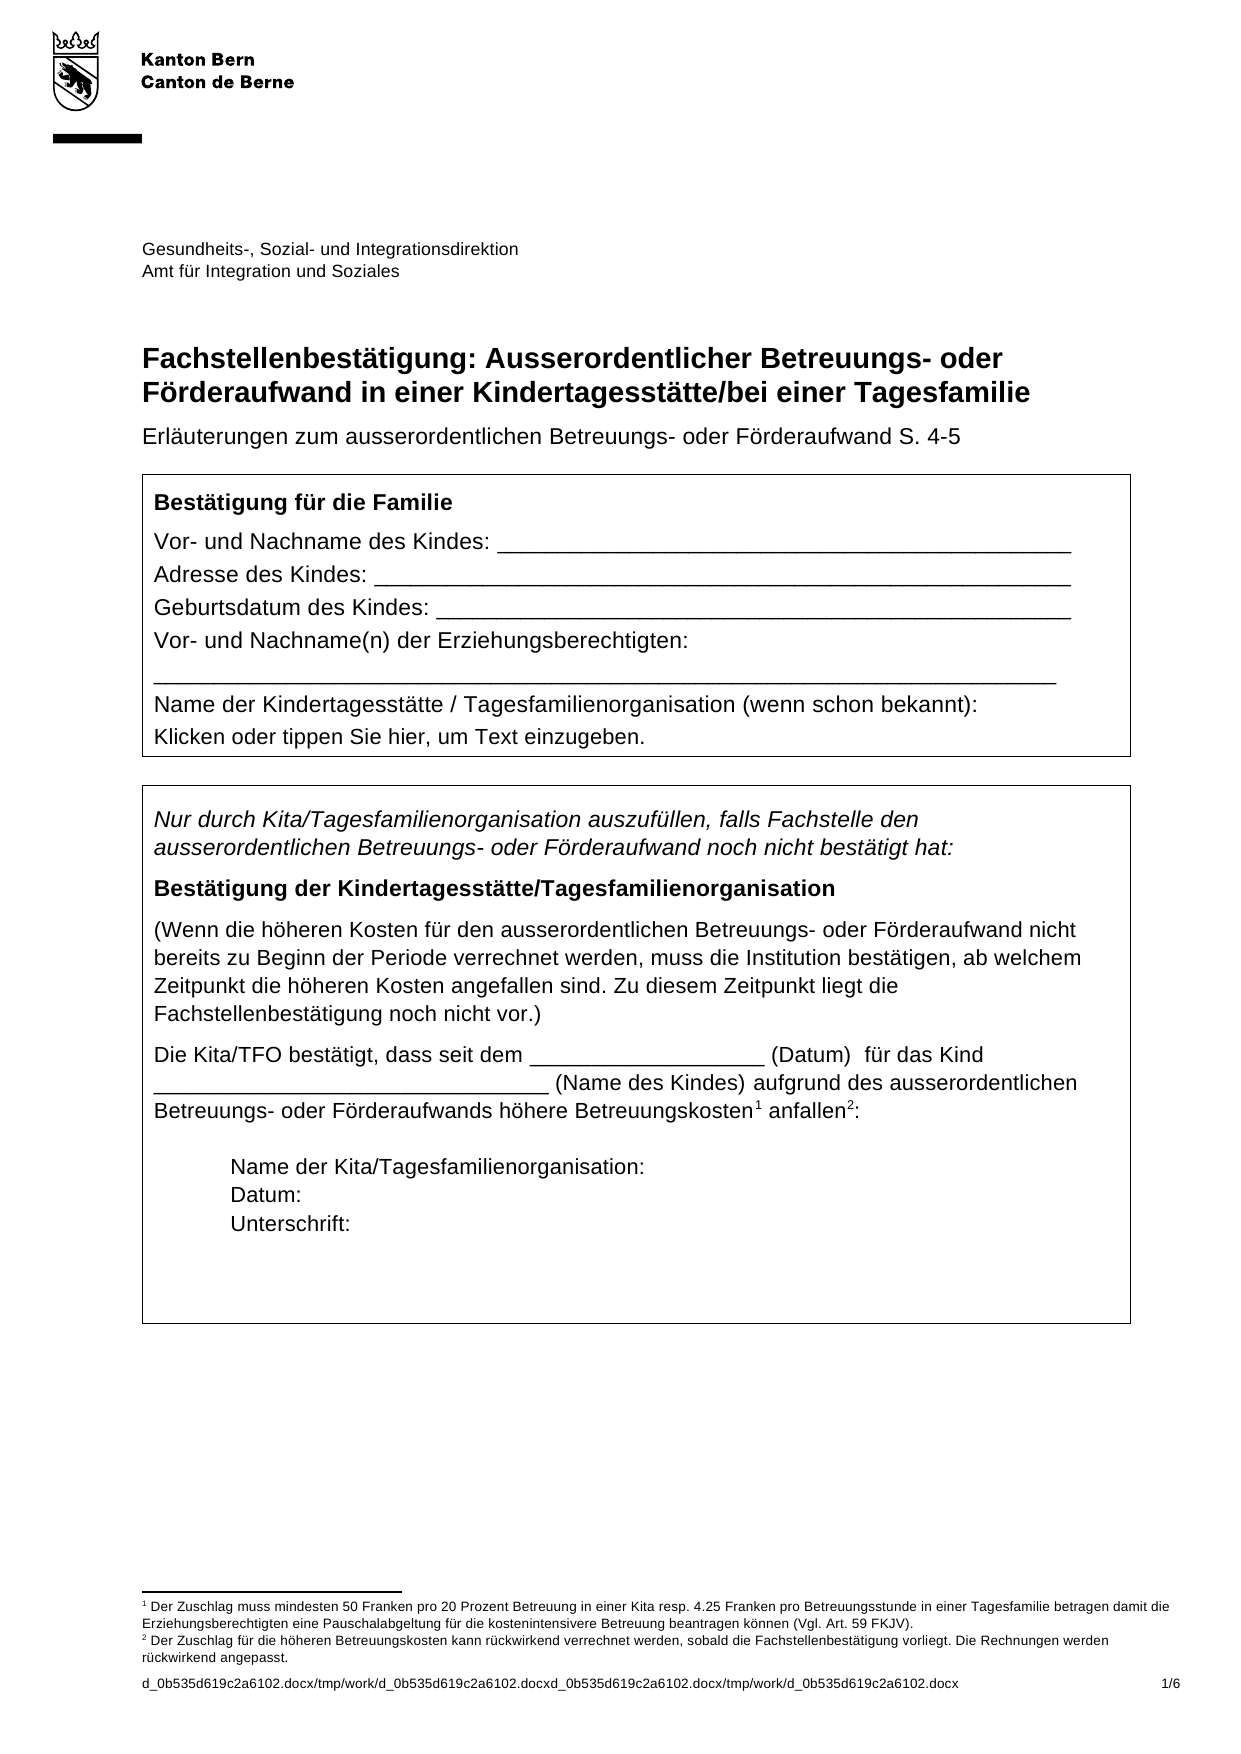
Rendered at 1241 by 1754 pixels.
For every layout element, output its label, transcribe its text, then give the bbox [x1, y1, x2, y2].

table_header Bestätigung für die Familie Vor- und Nachname des Kindes: Adresse des Kindes: Geburtsdatum des Kindes: Vor- und Nachname(n) der Erziehungsberechtigten: Name der Kindertagesstätte / Tagesfamilienorganisation (wenn schon bekannt): [143, 475, 1130, 756]
table_header Nur durch Kita/Tagesfamilienorganisation auszufüllen, falls Fachstelle den ausserordentlichen Betreuungs- oder Förderaufwand noch nicht bestätigt hat: Bestätigung der Kindertagesstätte/Tagesfamilienorganisation (Wenn die höheren Kosten für den ausserordentlichen Betreuungs- oder Förderaufwand nicht bereits zu Beginn der Periode verrechnet werden, muss die Institution bestätigen, ab welchem Zeitpunkt die höheren Kosten angefallen sind. Zu diesem Zeitpunkt liegt die Fachstellenbestätigung noch nicht vor.) Die Kita/TFO bestätigt, dass seit dem für das Kind aufgrund des ausserordentlichen Betreuungs- oder Förderaufwands höhere Betreuungskosten anfallen: Name der Kita/Tagesfamilienorganisation: Datum: Unterschrift: [143, 786, 1130, 1323]
text Fachstellenbestätigung: Ausserordentlicher Betreuungs- oder Förderaufwand in einer Kindertagesstätte/bei einer Tagesfamilie [142, 341, 1181, 408]
table_header [142, 208, 673, 304]
text Erläuterungen zum ausserordentlichen Betreuungs- oder Förderaufwand S. 4-5 [142, 421, 1181, 449]
